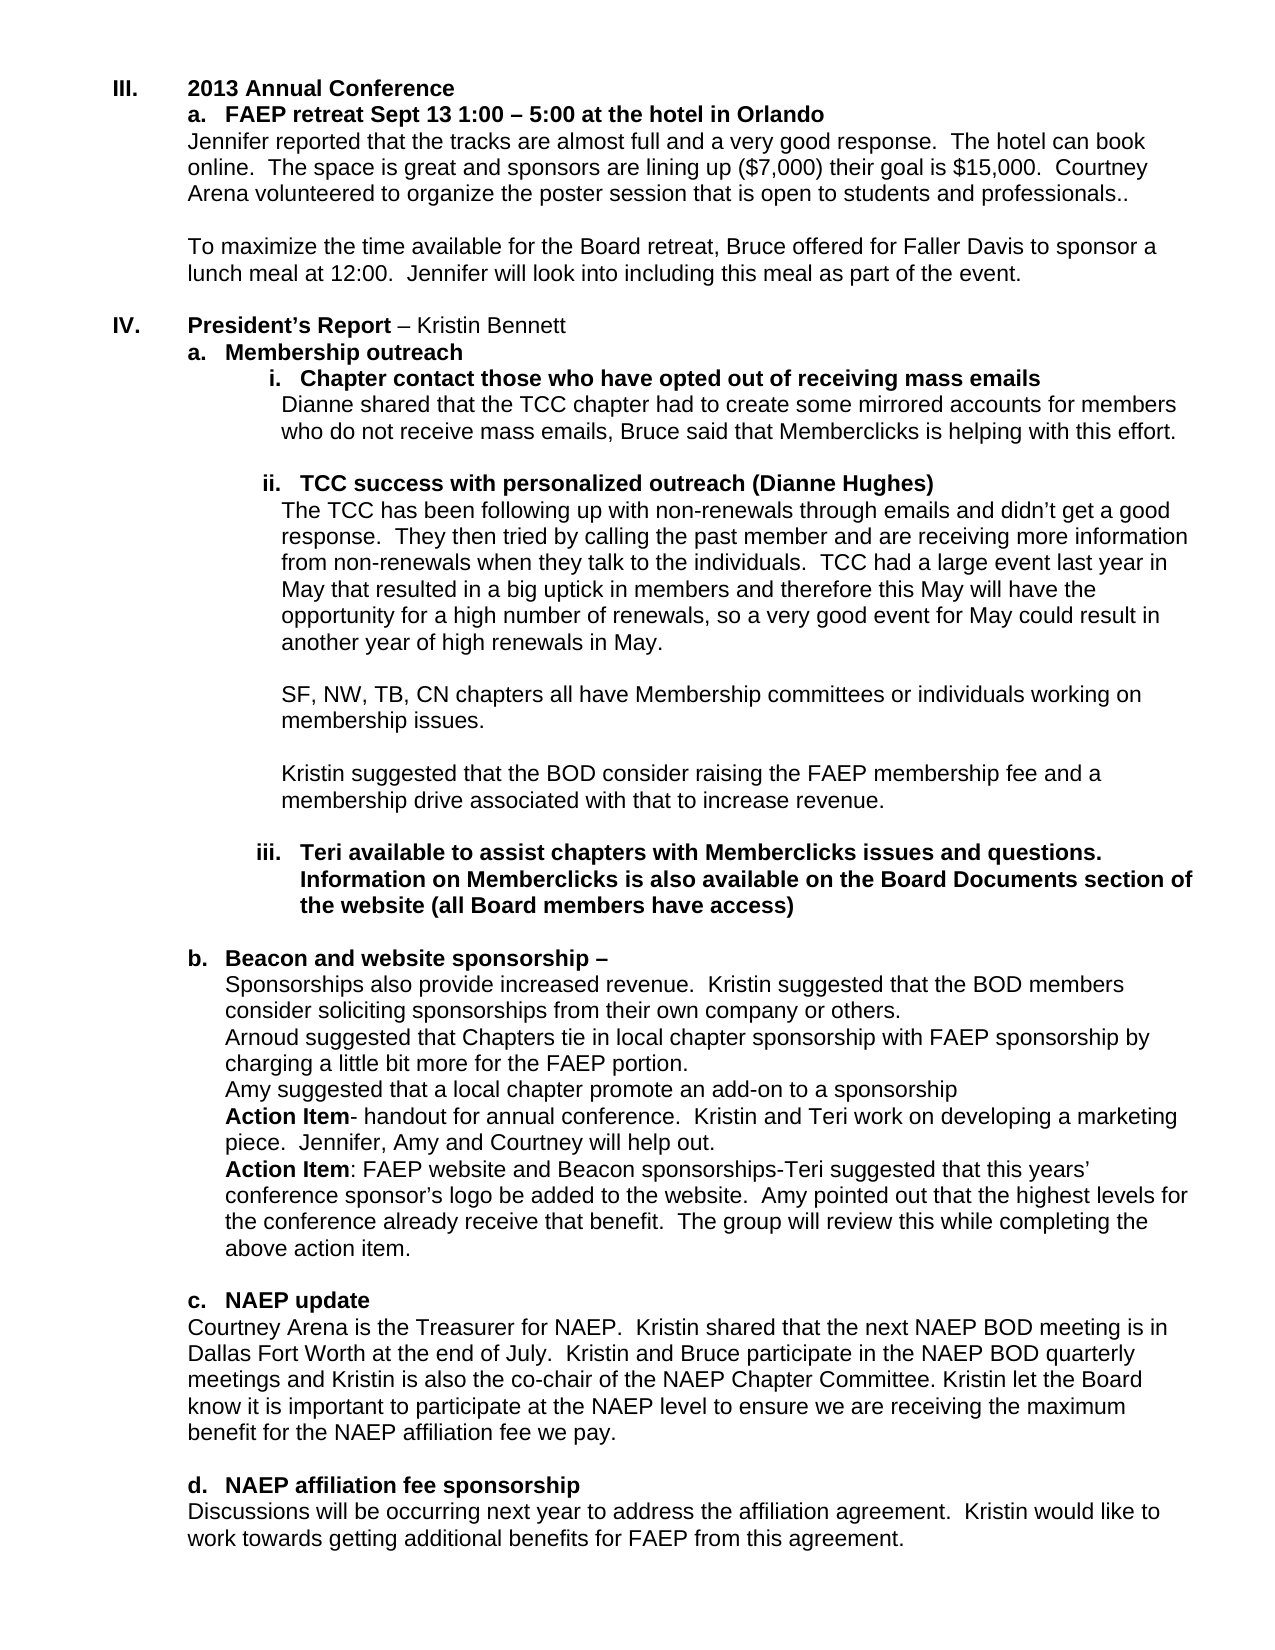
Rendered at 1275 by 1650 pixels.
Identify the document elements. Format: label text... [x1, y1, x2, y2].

list FAEP retreat Sept 13 at the hotel in [187, 101, 1200, 128]
list Amy suggested that a local chapter promote an add-on to a sponsorship [225, 1076, 1200, 1103]
list TCC success with personalized outreach (Dianne Hughes) [281, 470, 1200, 497]
list Action Item- handout for annual conference. Kristin and Teri work on developing a marketing piece. Jennifer, Amy and Courtney will help out. [225, 1103, 1200, 1156]
list Discussions will be occurring next year to address the affiliation agreement. Kristin would like to work towards getting additional benefits for FAEP from this agreement. [187, 1498, 1200, 1551]
list Dianne shared that the TCC chapter had to create some mirrored accounts for members who do not receive mass emails, Bruce said that Memberclicks is helping with this effort. [281, 391, 1200, 444]
list Action Item: FAEP website and Beacon sponsorships-Teri suggested that this years’ conference sponsor’s logo be added to the website. Amy pointed out that the highest levels for the conference already receive that benefit. The group will review this while completing the above action item. [225, 1156, 1200, 1261]
list SF, NW, TB, CN chapters all have Membership committees or individuals working on membership issues. [281, 681, 1200, 734]
list President’s Report – Kristin Bennett [112, 312, 1200, 338]
list Beacon and website sponsorship – [187, 945, 1200, 971]
list Kristin suggested that the BOD consider raising the FAEP membership fee and a membership drive associated with that to increase revenue. [281, 760, 1200, 813]
list Teri available to assist chapters with Memberclicks issues and questions. Information on Memberclicks is also available on the Board Documents section of the website (all Board members have access) [281, 839, 1200, 918]
list NAEP affiliation fee sponsorship [187, 1472, 1200, 1498]
list Membership outreach [187, 338, 1200, 365]
list To maximize the time available for the Board retreat, Bruce offered for Faller Davis to sponsor a lunch meal at . Jennifer will look into including this meal as part of the event. [187, 233, 1200, 286]
list NAEP update [187, 1287, 1200, 1314]
list Jennifer reported that the tracks are almost full and a very good response. The hotel can book online. The space is great and sponsors are lining up ($7,000) their goal is $15,000. Courtney Arena volunteered to organize the poster session that is open to students and professionals.. [187, 128, 1200, 207]
list Chapter contact those who have opted out of receiving mass emails [281, 365, 1200, 391]
list The TCC has been following up with non-renewals through emails and didn’t get a good response. They then tried by calling the past member and are receiving more information from non-renewals when they talk to the individuals. TCC had a large event last year in May that resulted in a big uptick in members and therefore this May will have the opportunity for a high number of renewals, so a very good event for May could result in another year of high renewals in May. [281, 497, 1200, 655]
list Sponsorships also provide increased revenue. Kristin suggested that the BOD members consider soliciting sponsorships from their own company or others. [225, 971, 1200, 1024]
list Arnoud suggested that Chapters tie in local chapter sponsorship with FAEP sponsorship by charging a little bit more for the FAEP portion. [225, 1024, 1200, 1076]
list Courtney Arena is the Treasurer for NAEP. Kristin shared that the next NAEP BOD meeting is in Dallas Fort Worth at the end of July. Kristin and Bruce participate in the NAEP BOD quarterly meetings and Kristin is also the co-chair of the NAEP Chapter Committee. Kristin let the Board know it is important to participate at the NAEP level to ensure we are receiving the maximum benefit for the NAEP affiliation fee we pay. [187, 1314, 1200, 1445]
list 2013 Annual Conference [112, 75, 1200, 101]
